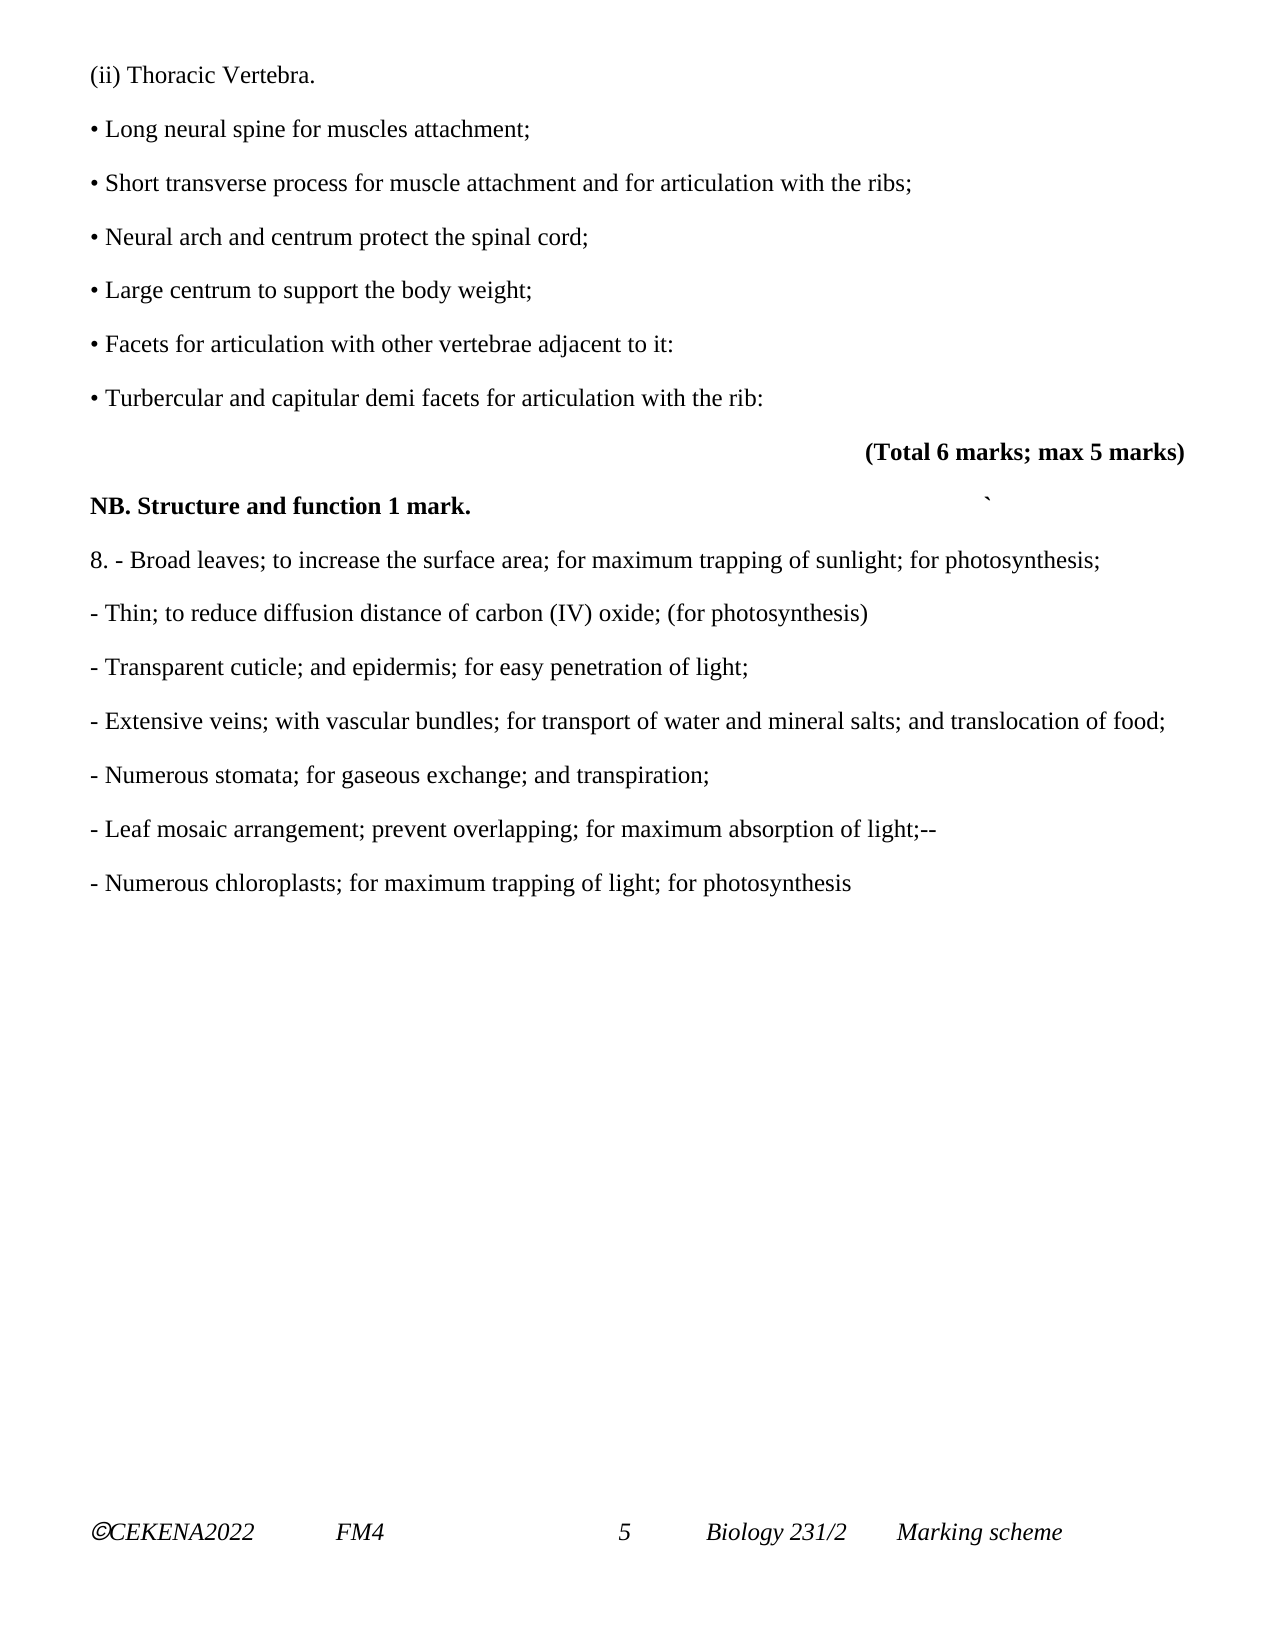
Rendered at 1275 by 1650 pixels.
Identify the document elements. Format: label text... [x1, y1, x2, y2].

text 8. - Broad leaves; to increase the surface area; for maximum trapping of sunlight; for photosynthesis; [90, 545, 1185, 573]
text • Large centrum to support the body weight; [90, 275, 1185, 304]
text (Total 6 marks; max 5 marks) [90, 437, 1185, 466]
text • Short transverse process for muscle attachment and for articulation with the ribs; [90, 168, 1185, 196]
text - Extensive veins; with vascular bundles; for transport of water and mineral salts; and translocation of food; [90, 706, 1185, 735]
text • Facets for articulation with other vertebrae adjacent to it: [90, 329, 1185, 358]
text - Numerous chloroplasts; for maximum trapping of light; for photosynthesis [90, 868, 1185, 897]
text • Turbercular and capitular demi facets for articulation with the rib: [90, 383, 1185, 412]
text NB. Structure and function 1 mark. ` [90, 491, 1185, 519]
text - Leaf mosaic arrangement; prevent overlapping; for maximum absorption of light;-- [90, 814, 1185, 843]
text - Transparent cuticle; and epidermis; for easy penetration of light; [90, 652, 1185, 681]
text • Neural arch and centrum protect the spinal cord; [90, 222, 1185, 250]
text (ii) Thoracic Vertebra. [90, 60, 1185, 89]
text - Thin; to reduce diffusion distance of carbon (IV) oxide; (for photosynthesis) [90, 598, 1185, 627]
text • Long neural spine for muscles attachment; [90, 114, 1185, 143]
text - Numerous stomata; for gaseous exchange; and transpiration; [90, 760, 1185, 789]
